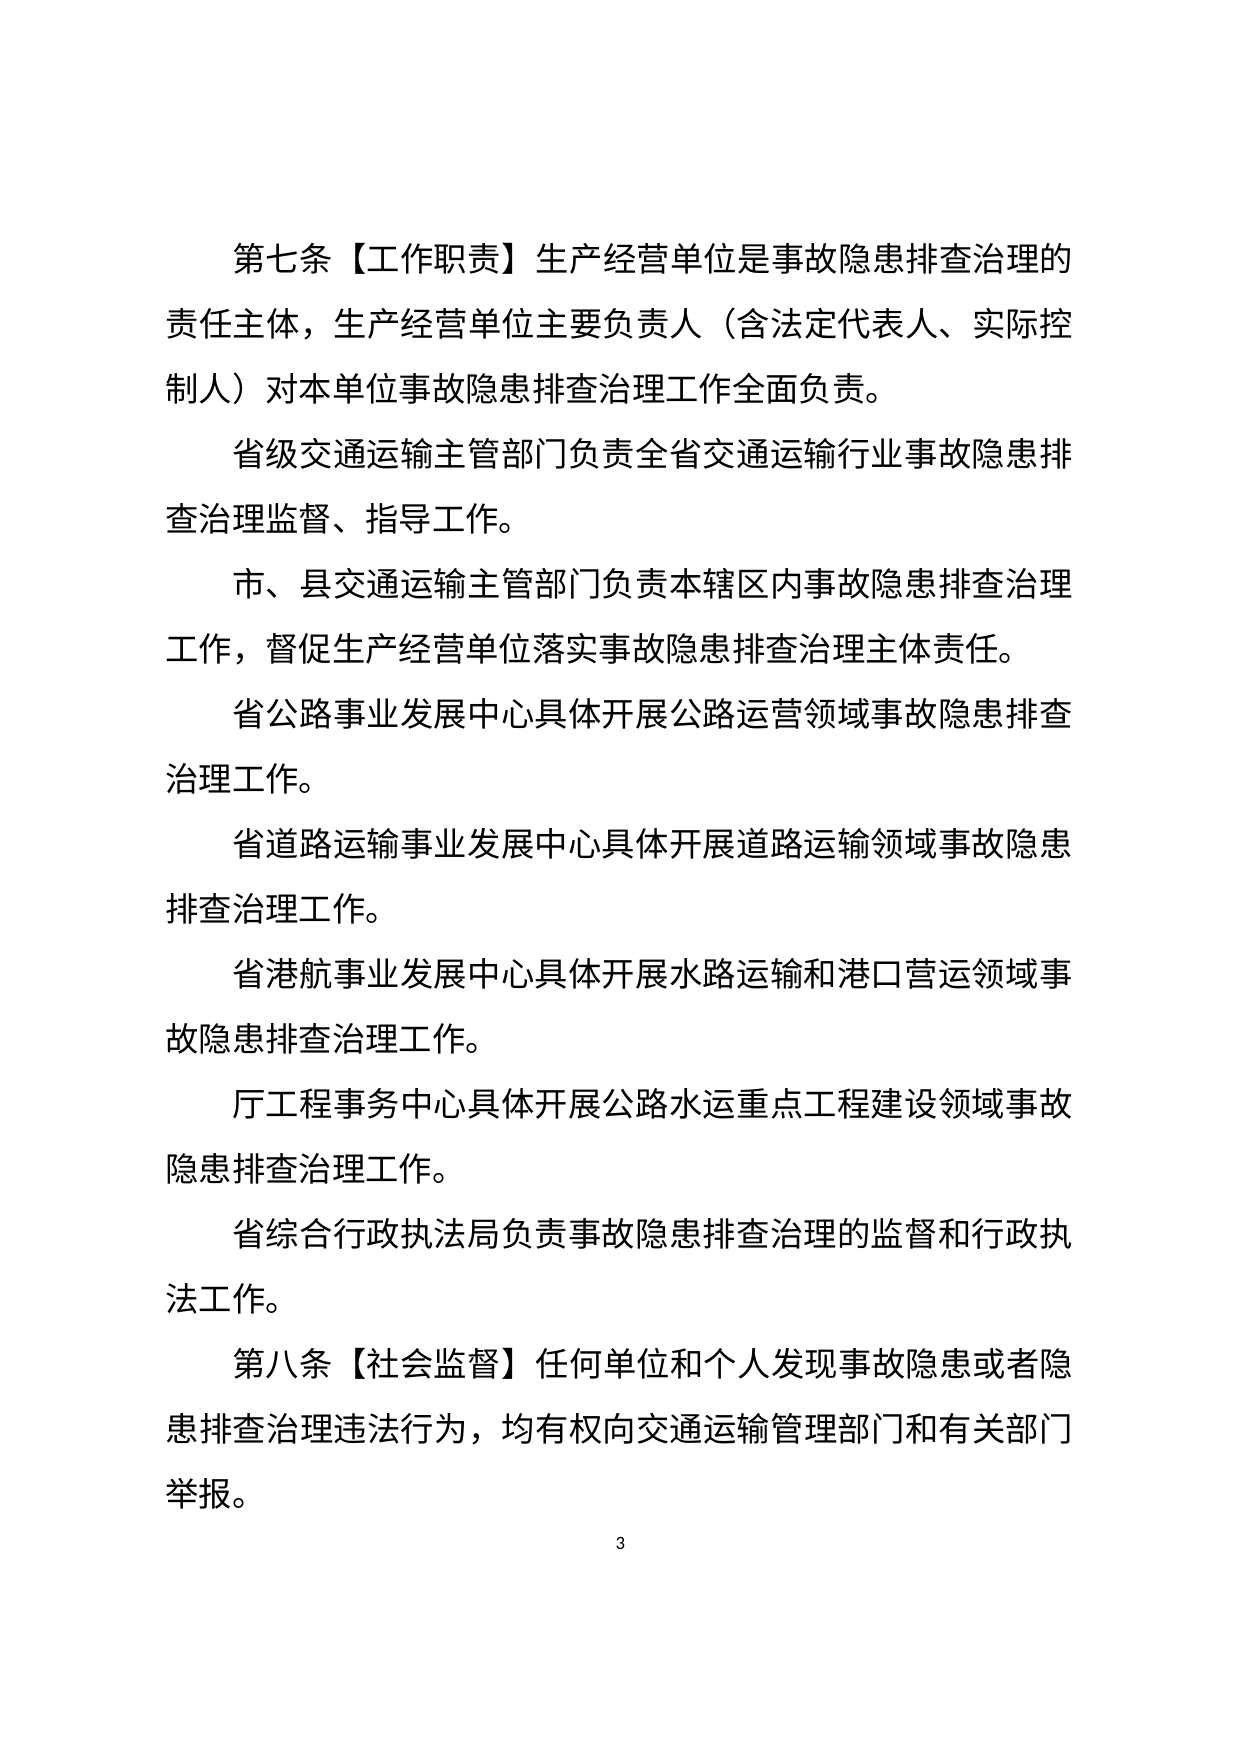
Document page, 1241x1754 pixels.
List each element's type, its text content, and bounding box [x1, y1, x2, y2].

text 省级交通运输主管部门负责全省交通运输行业事故隐患排查治理监督、指导工作。 [165, 420, 1075, 550]
text 厅工程事务中心具体开展公路水运重点工程建设领域事故隐患排查治理工作。 [165, 1070, 1075, 1200]
text 省道路运输事业发展中心具体开展道路运输领域事故隐患排查治理工作。 [165, 810, 1075, 940]
text 第八条【社会监督】任何单位和个人发现事故隐患或者隐患排查治理违法行为，均有权向交通运输管理部门和有关部门举报。 [165, 1330, 1075, 1525]
text 省港航事业发展中心具体开展水路运输和港口营运领域事故隐患排查治理工作。 [165, 940, 1075, 1070]
text 市、县交通运输主管部门负责本辖区内事故隐患排查治理工作，督促生产经营单位落实事故隐患排查治理主体责任。 [165, 550, 1075, 680]
text 省综合行政执法局负责事故隐患排查治理的监督和行政执法工作。 [165, 1200, 1075, 1330]
text 省公路事业发展中心具体开展公路运营领域事故隐患排查治理工作。 [165, 680, 1075, 810]
text 第七条【工作职责】生产经营单位是事故隐患排查治理的责任主体，生产经营单位主要负责人（含法定代表人、实际控制人）对本单位事故隐患排查治理工作全面负责。 [165, 225, 1075, 420]
